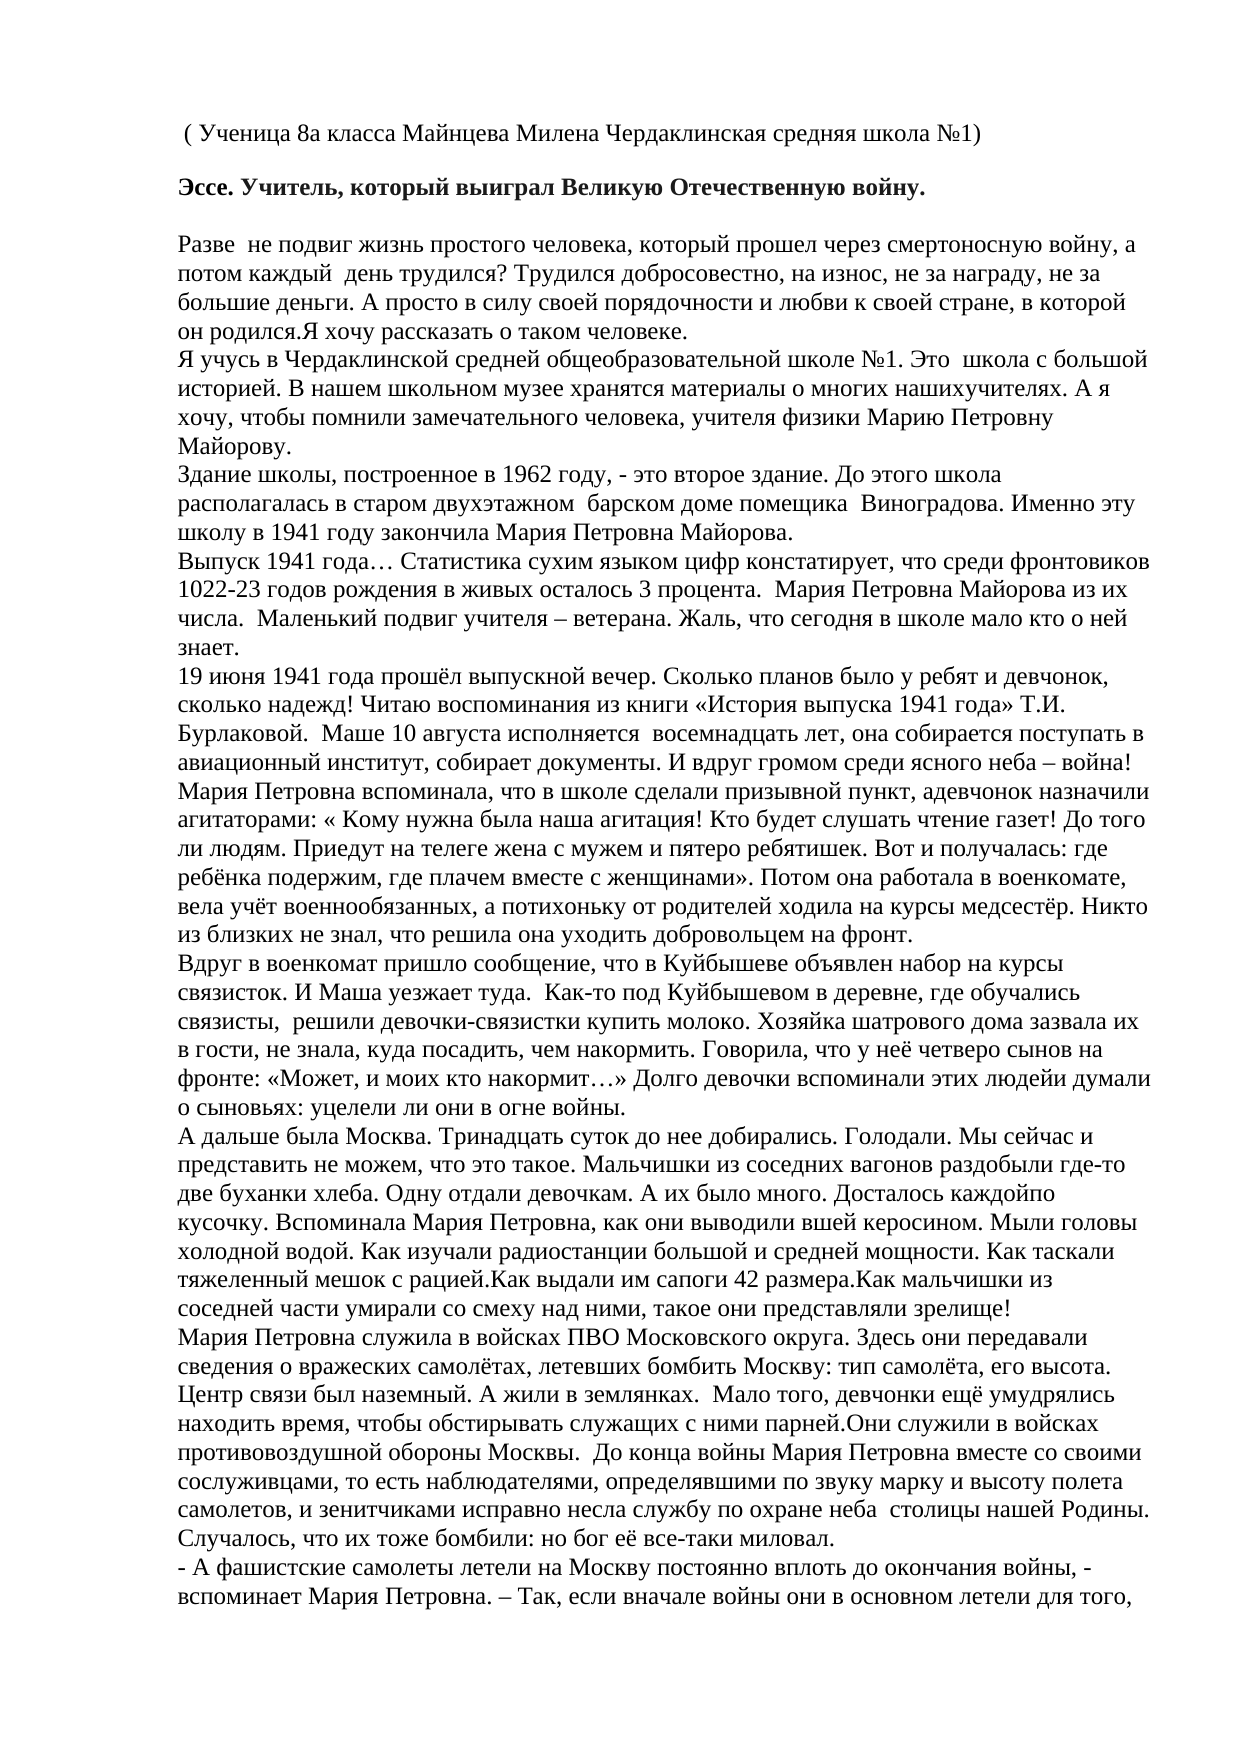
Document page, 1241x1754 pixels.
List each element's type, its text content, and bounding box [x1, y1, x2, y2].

text Выпуск 1941 года… Статистика сухим языком цифр констатирует, что среди фронтовиков 1022-23 годов рождения в живых осталось 3 процента. Мария Петровна Майорова из их числа. Маленький подвиг учителя – ветерана. Жаль, что сегодня в школе мало кто о ней знает. [177, 546, 1152, 661]
text Случалось, что их тоже бомбили: но бог её все-таки миловал. [177, 1523, 1152, 1552]
text Мария Петровна вспоминала, что в школе сделали призывной пункт, адевчонок назначили агитаторами: « Кому нужна была наша агитация! Кто будет слушать чтение газет! До того ли людям. Приедут на телеге жена с мужем и пятеро ребятишек. Вот и получалась: где ребёнка подержим, где плачем вместе с женщинами». Потом она работала в военкомате, вела учёт военнообязанных, а потихоньку от родителей ходила на курсы медсестёр. Никто из близких не знал, что решила она уходить добровольцем на фронт. [177, 776, 1152, 948]
text Мария Петровна служила в войсках ПВО Московского округа. Здесь они передавали сведения о вражеских самолётах, летевших бомбить Москву: тип самолёта, его высота. Центр связи был наземный. А жили в землянках. Мало того, девчонки ещё умудрялись находить время, чтобы обстирывать служащих с ними парней.Они служили в войсках противовоздушной обороны Москвы. До конца войны Мария Петровна вместе со своими сослуживцами, то есть наблюдателями, определявшими по звуку марку и высоту полета самолетов, и зенитчиками исправно несла службу по охране неба столицы нашей Родины. [177, 1322, 1152, 1523]
text Эссе. Учитель, который выиграл Великую Отечественную войну. [177, 172, 1152, 201]
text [177, 1552, 1152, 1609]
text А дальше была Москва. Тринадцать суток до нее добирались. Голодали. Мы сейчас и представить не можем, что это такое. Мальчишки из соседних вагонов раздобыли где-то две буханки хлеба. Одну отдали девочкам. А их было много. Досталось каждойпо кусочку. Вспоминала Мария Петровна, как они выводили вшей керосином. Мыли головы холодной водой. Как изучали радиостанции большой и средней мощности. Как таскали тяжеленный мешок с рацией.Как выдали им сапоги 42 размера.Как мальчишки из соседней части умирали со смеху над ними, такое они представляли зрелище! [177, 1121, 1152, 1322]
text Я учусь в Чердаклинской средней общеобразовательной школе №1. Это школа с большой историей. В нашем школьном музее хранятся материалы о многих нашихучителях. А я хочу, чтобы помнили замечательного человека, учителя физики Марию Петровну Майорову. [177, 344, 1152, 459]
text 19 июня 1941 года прошёл выпускной вечер. Сколько планов было у ребят и девчонок, сколько надежд! Читаю воспоминания из книги «История выпуска 1941 года» Т.И. Бурлаковой. Маше 10 августа исполняется восемнадцать лет, она собирается поступать в авиационный институт, собирает документы. И вдруг громом среди ясного неба – война! [177, 661, 1152, 776]
text Разве не подвиг жизнь простого человека, который прошел через смертоносную войну, а потом каждый день трудился? Трудился добросовестно, на износ, не за награду, не за большие деньги. А просто в силу своей порядочности и любви к своей стране, в которой он родился.Я хочу рассказать о таком человеке. [177, 229, 1152, 344]
text Здание школы, построенное в 1962 году, - это второе здание. До этого школа располагалась в старом двухэтажном барском доме помещика Виноградова. Именно эту школу в 1941 году закончила Мария Петровна Майорова. [177, 459, 1152, 546]
text Вдруг в военкомат пришло сообщение, что в Куйбышеве объявлен набор на курсы связисток. И Маша уезжает туда. Как-то под Куйбышевом в деревне, где обучались связисты, решили девочки-связистки купить молоко. Хозяйка шатрового дома зазвала их в гости, не знала, куда посадить, чем накормить. Говорила, что у неё четверо сынов на фронте: «Может, и моих кто накормит…» Долго девочки вспоминали этих людейи думали о сыновьях: уцелели ли они в огне войны. [177, 948, 1152, 1121]
text ( Ученица 8а класса Майнцева Милена Чердаклинская средняя школа №1) [177, 118, 1152, 147]
